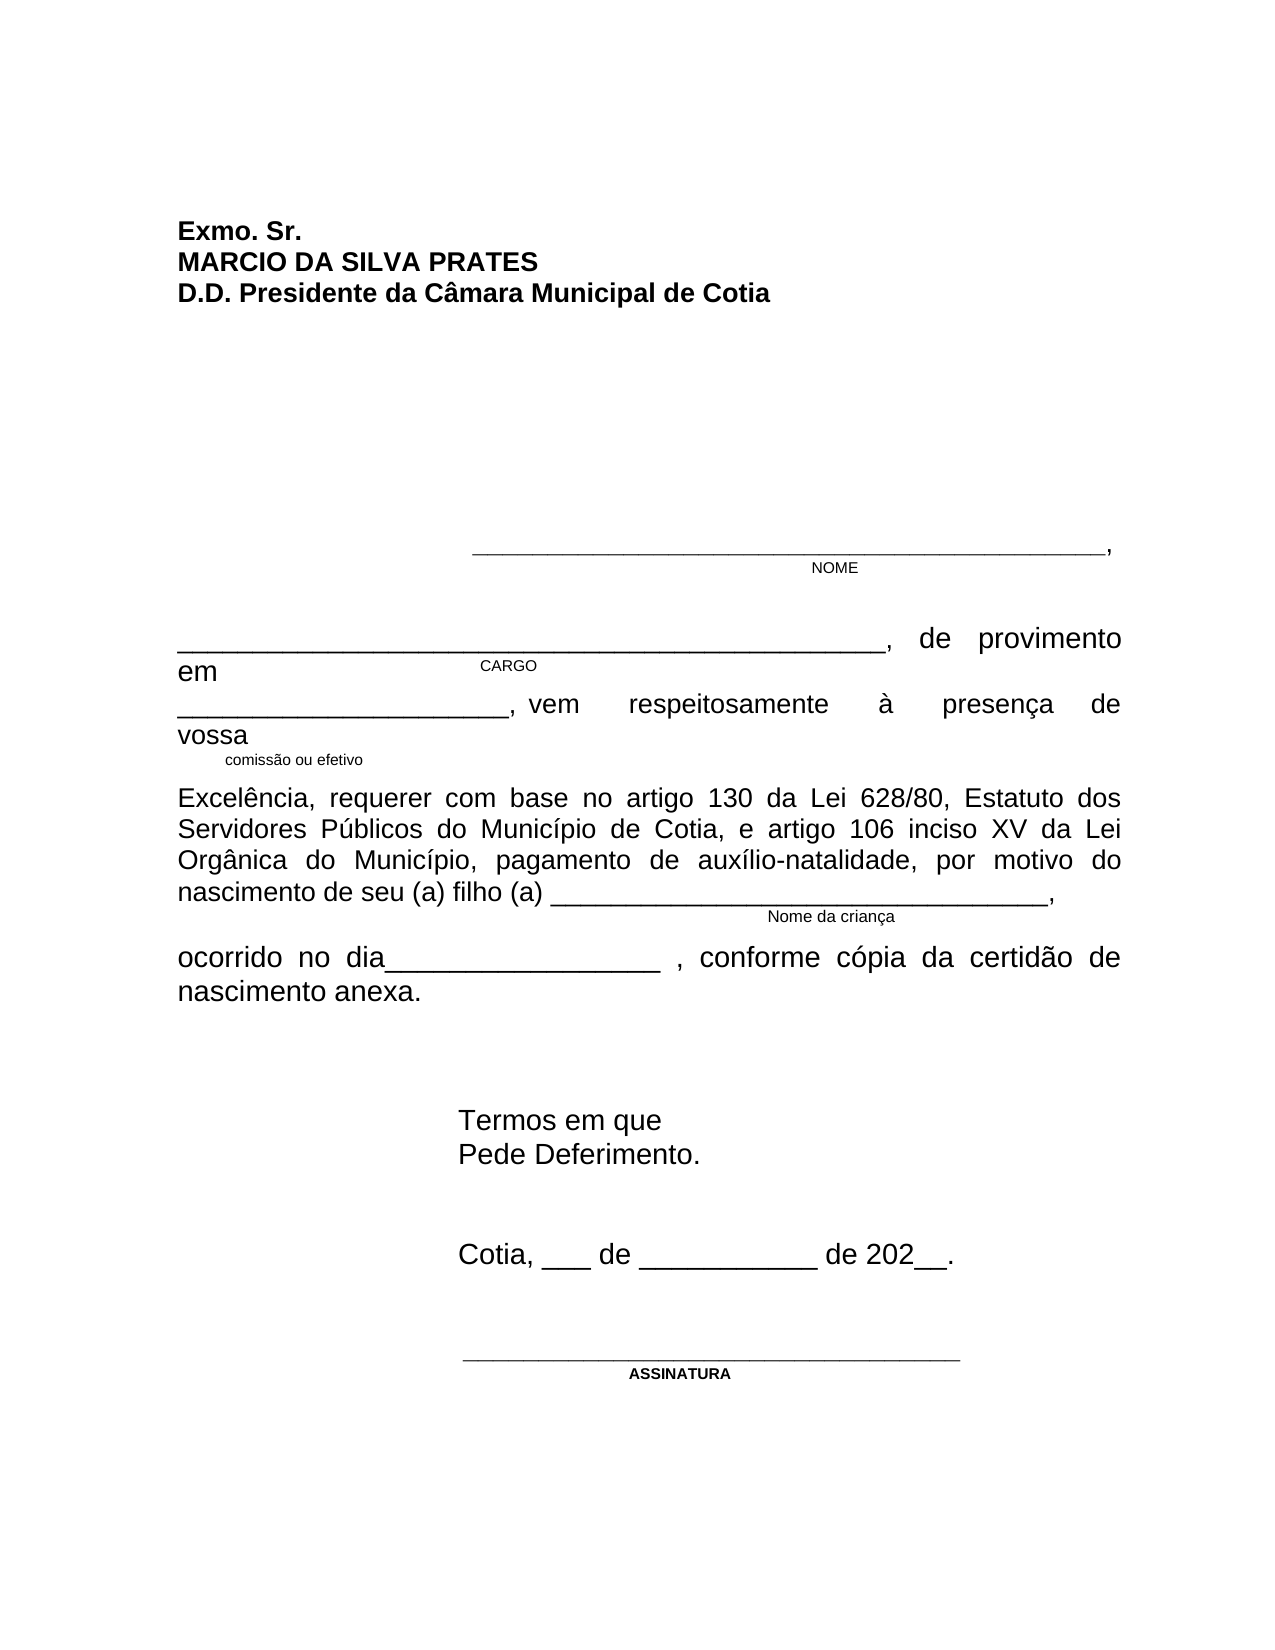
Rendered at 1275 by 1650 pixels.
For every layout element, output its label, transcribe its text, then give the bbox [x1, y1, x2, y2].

text _________________________________ [177, 1333, 1122, 1364]
subtitle MARCIO DA SILVA PRATES [177, 246, 1122, 277]
text _______________________________________________, de provimento em CARGO [177, 621, 1122, 688]
text ______________________, vem respeitosamente à presença de vossa [177, 688, 1122, 751]
text ocorrido no dia_________________ , conforme cópia da certidão de nascimento anexa. [177, 940, 1122, 1007]
text __________________________________________, [443, 527, 1122, 558]
text comissão ou efetivo [177, 751, 1122, 782]
text ASSINATURA [177, 1364, 1122, 1396]
subtitle Exmo. Sr. [177, 215, 1122, 246]
text Pede Deferimento. [177, 1137, 1122, 1170]
text Excelência, requerer com base no artigo 130 da Lei 628/80, Estatuto dos Servidores Públicos do Município de Cotia, e artigo 106 inciso XV da Lei Orgânica do Município, pagamento de auxílio-natalidade, por motivo do nascimento de seu (a) filho (a) _________________________________, [177, 782, 1122, 907]
subtitle Termos em que [177, 1103, 1122, 1137]
text Cotia, ___ de ___________ de 202__. [177, 1237, 1122, 1271]
text D.D. Presidente da Câmara Municipal de Cotia [177, 277, 1122, 308]
text Nome da criança [177, 907, 1122, 940]
text NOME [443, 558, 1122, 621]
